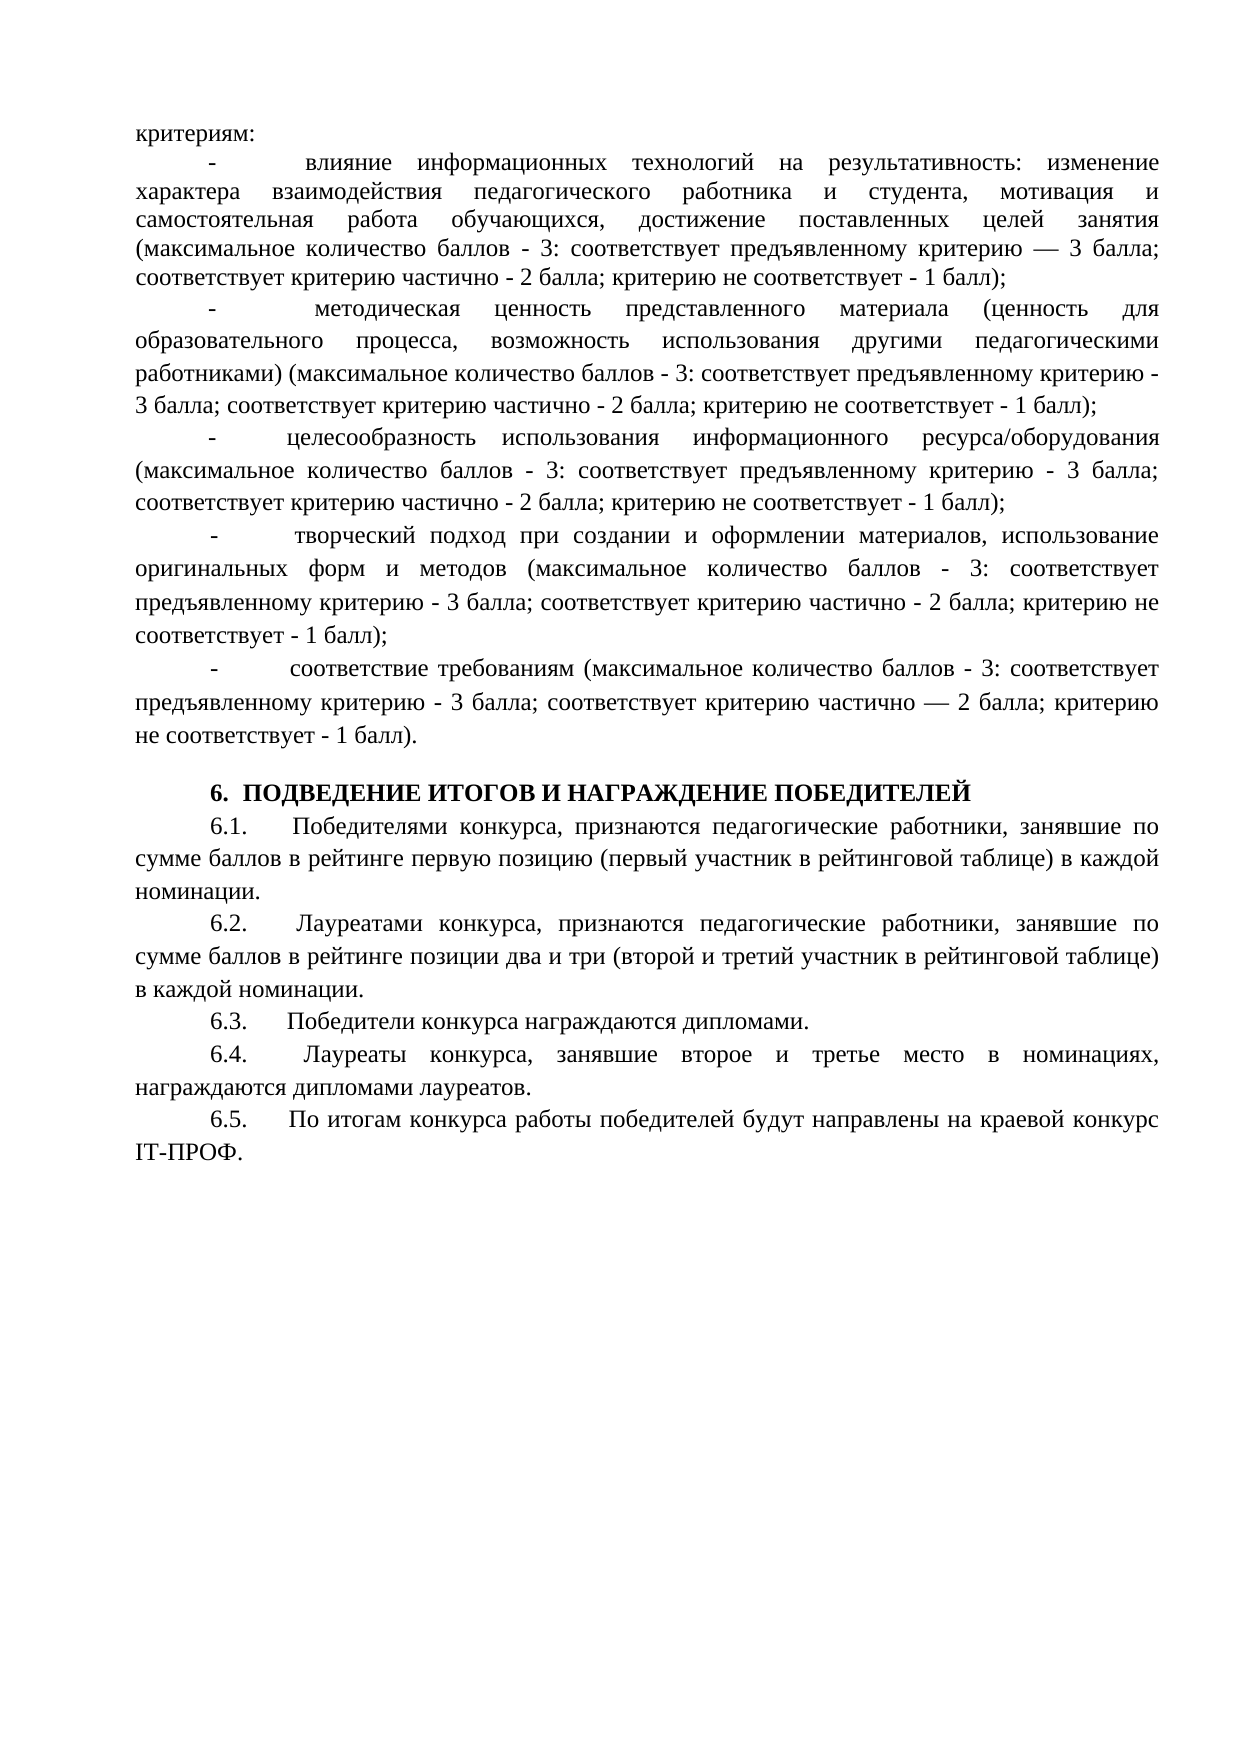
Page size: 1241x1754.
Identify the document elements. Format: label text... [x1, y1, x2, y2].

list ПОДВЕДЕНИЕ ИТОГОВ И НАГРАЖДЕНИЕ ПОБЕДИТЕЛЕЙ [135, 775, 1162, 808]
list влияние информационных технологий на результативность: изменение характера взаимодействия педагогического работника и студента, мотивация и самостоятельная работа обучающихся, достижение поставленных целей занятия (максимальное количество баллов - 3: соответствует предъявленному критерию — 3 балла; соответствует критерию частично - 2 балла; критерию не соответствует - 1 балл); [135, 147, 1160, 291]
list творческий подход при создании и оформлении материалов, использование оригинальных форм и методов (максимальное количество баллов - 3: соответствует предъявленному критерию - 3 балла; соответствует критерию частично - 2 балла; критерию не соответствует - 1 балл); [135, 517, 1160, 650]
list соответствие требованиям (максимальное количество баллов - 3: соответствует предъявленному критерию - 3 балла; соответствует критерию частично — 2 балла; критерию не соответствует - 1 балл). [135, 650, 1160, 750]
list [135, 118, 1160, 147]
list Победителями конкурса, признаются педагогические работники, занявшие по сумме баллов в рейтинге первую позицию (первый участник в рейтинговой таблице) в каждой номинации. [135, 808, 1160, 906]
list методическая ценность представленного материала (ценность для образовательного процесса, возможность использования другими педагогическими работниками) (максимальное количество баллов - 3: соответствует предъявленному критерию - 3 балла; соответствует критерию частично - 2 балла; критерию не соответствует - 1 балл); [135, 291, 1160, 420]
list По итогам конкурса работы победителей будут направлены на краевой конкурс IT-ПРОФ. [135, 1101, 1160, 1167]
list целесообразность использования информационного ресурса/оборудования (максимальное количество баллов - 3: соответствует предъявленному критерию - 3 балла; соответствует критерию частично - 2 балла; критерию не соответствует - 1 балл); [135, 420, 1160, 517]
list Победители конкурса награждаются дипломами. [135, 1004, 1160, 1036]
list Лауреаты конкурса, занявшие второе и третье место в номинациях, награждаются дипломами лауреатов. [135, 1036, 1160, 1101]
list Лауреатами конкурса, признаются педагогические работники, занявшие по сумме баллов в рейтинге позиции два и три (второй и третий участник в рейтинговой таблице) в каждой номинации. [135, 906, 1160, 1004]
